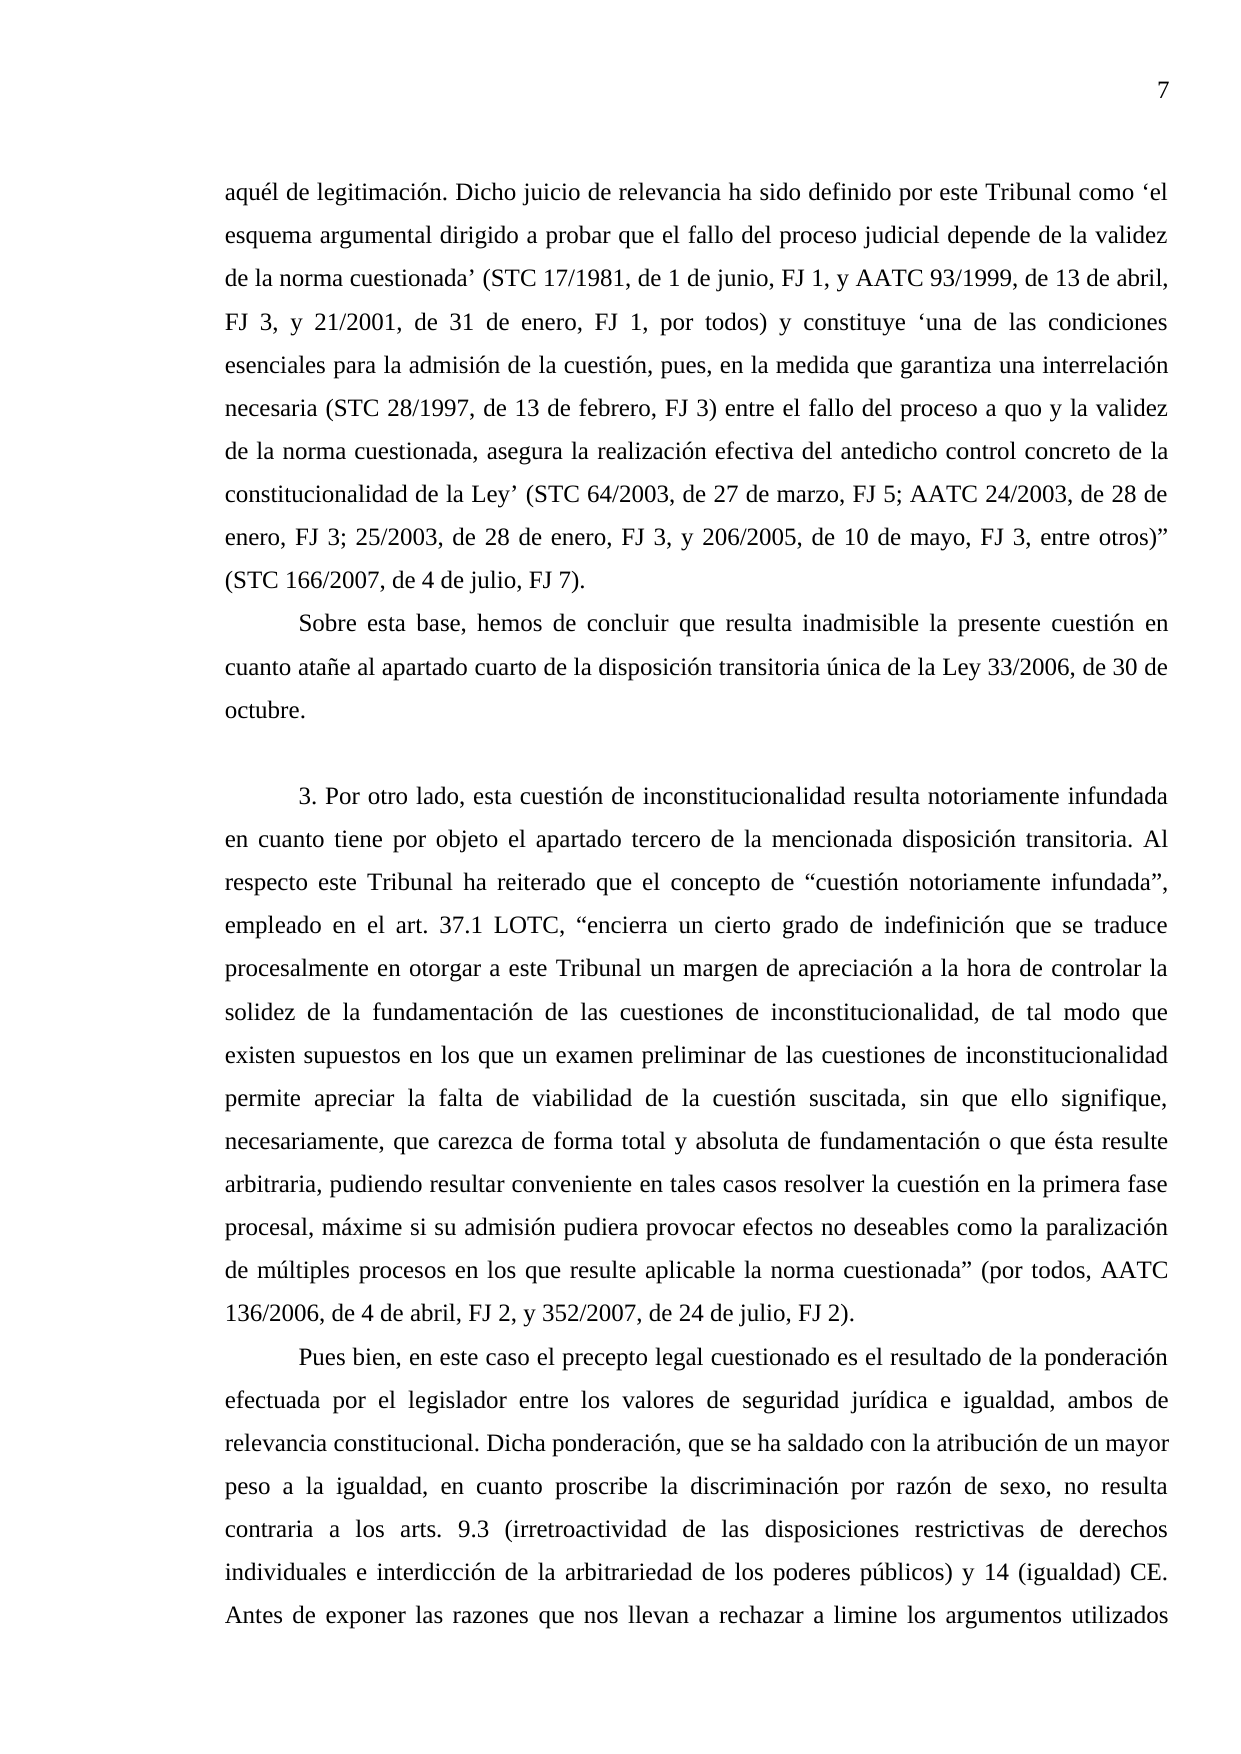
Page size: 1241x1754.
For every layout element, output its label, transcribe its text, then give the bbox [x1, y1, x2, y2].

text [224, 177, 1169, 594]
text Sobre esta base, hemos de concluir que resulta inadmisible la presente cuestión en cuanto atañe al apartado cuarto de la disposición transitoria única de la Ley 33/2006, de 30 de octubre. [224, 608, 1169, 723]
text 3. Por otro lado, esta cuestión de inconstitucionalidad resulta notoriamente infundada en cuanto tiene por objeto el apartado tercero de la mencionada disposición transitoria. Al respecto este Tribunal ha reiterado que el concepto de “cuestión notoriamente infundada”, empleado en el art. 37.1 LOTC, “encierra un cierto grado de indefinición que se traduce procesalmente en otorgar a este Tribunal un margen de apreciación a la hora de controlar la solidez de la fundamentación de las cuestiones de inconstitucionalidad, de tal modo que existen supuestos en los que un examen preliminar de las cuestiones de inconstitucionalidad permite apreciar la falta de viabilidad de la cuestión suscitada, sin que ello signifique, necesariamente, que carezca de forma total y absoluta de fundamentación o que ésta resulte arbitraria, pudiendo resultar conveniente en tales casos resolver la cuestión en la primera fase procesal, máxime si su admisión pudiera provocar efectos no deseables como la paralización de múltiples procesos en los que resulte aplicable la norma cuestionada” (por todos, AATC 136/2006, de 4 de abril, FJ 2, y 352/2007, de 24 de julio, FJ 2). [224, 781, 1169, 1327]
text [224, 1342, 1169, 1629]
